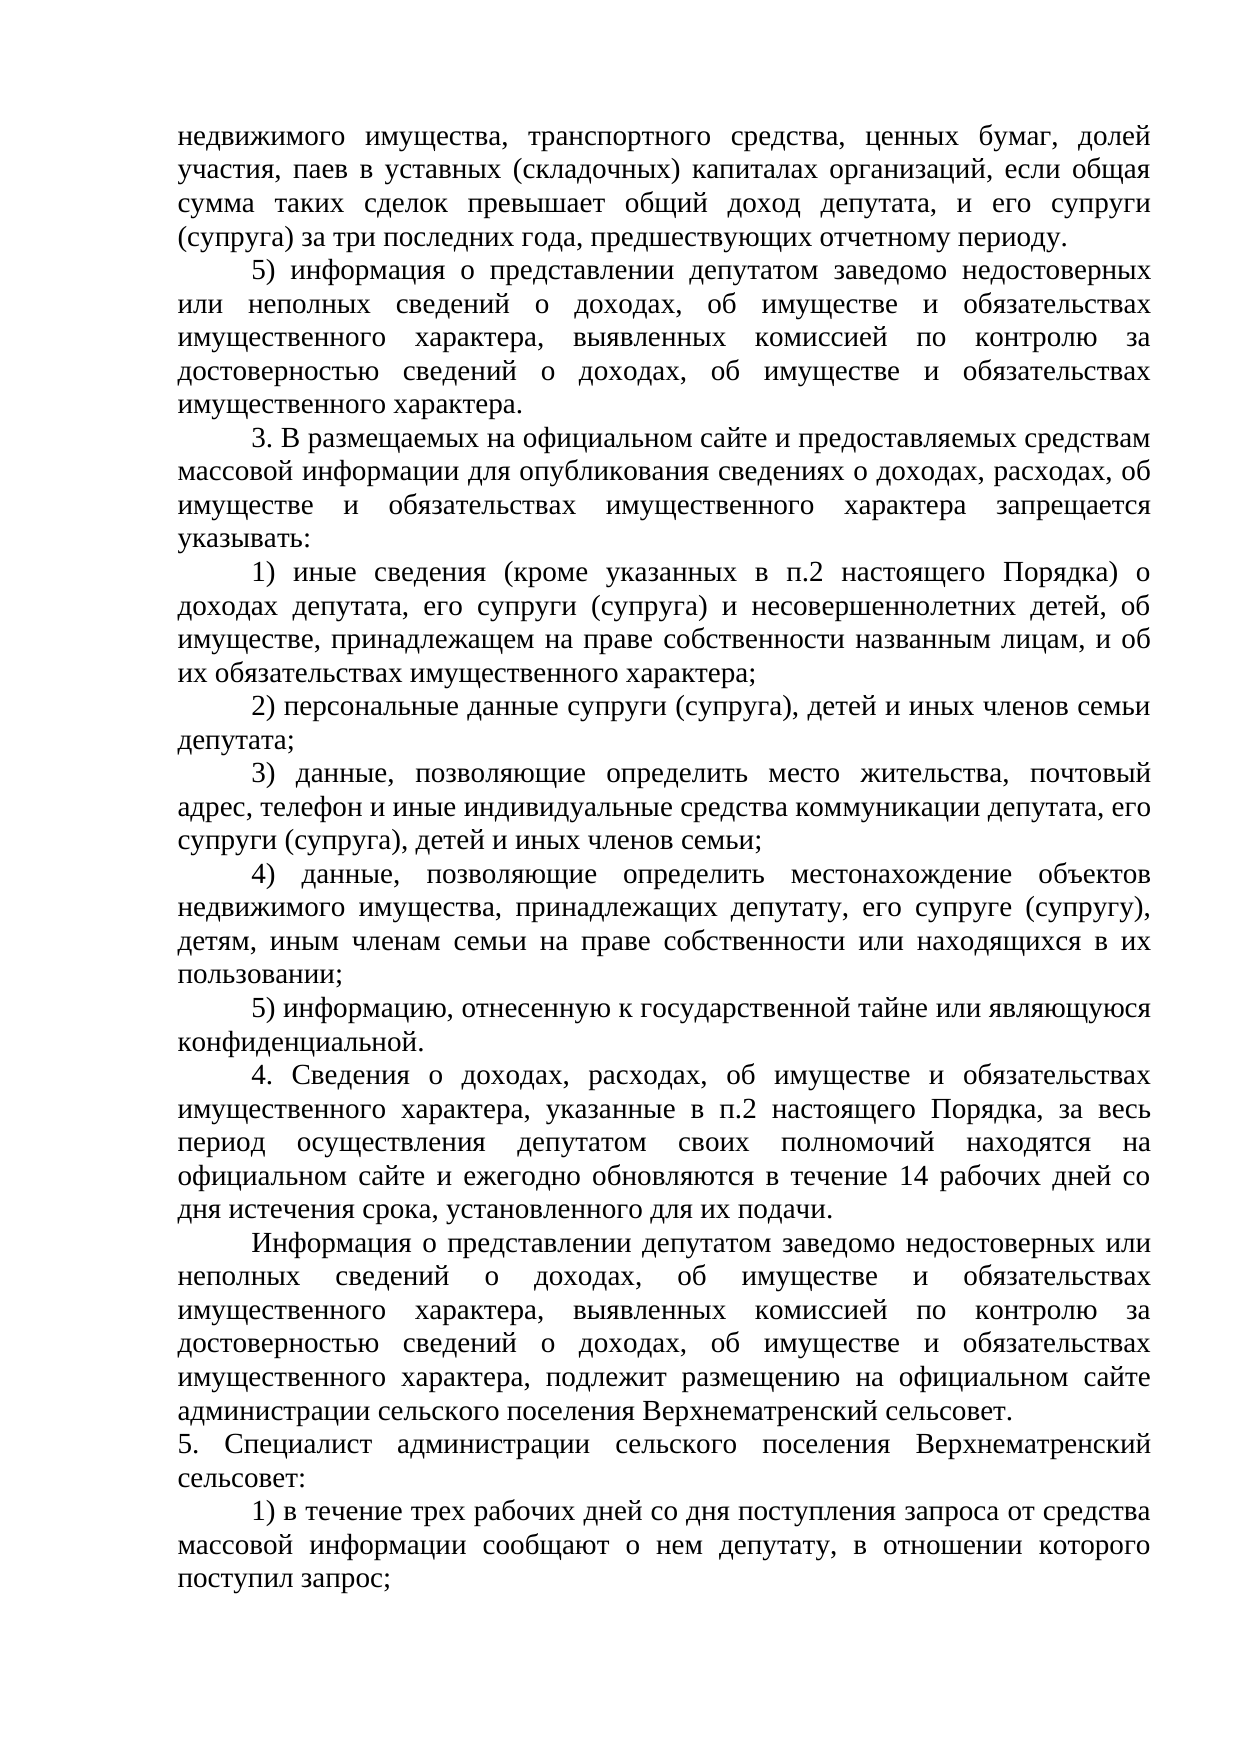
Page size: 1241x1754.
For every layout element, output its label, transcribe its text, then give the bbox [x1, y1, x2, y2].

text 5) информацию, отнесенную к государственной тайне или являющуюся конфиденциальной. [177, 990, 1152, 1057]
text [177, 118, 1152, 252]
text 1) иные сведения (кроме указанных в п.2 настоящего Порядка) о доходах депутата, его супруги (супруга) и несовершеннолетних детей, об имуществе, принадлежащем на праве собственности названным лицам, и об их обязательствах имущественного характера; [177, 554, 1152, 688]
text 3. В размещаемых на официальном сайте и предоставляемых средствам массовой информации для опубликования сведениях о доходах, расходах, об имуществе и обязательствах имущественного характера запрещается указывать: [177, 420, 1152, 554]
text 2) персональные данные супруги (супруга), детей и иных членов семьи депутата; [177, 688, 1152, 755]
text Информация о представлении депутатом заведомо недостоверных или неполных сведений о доходах, об имуществе и обязательствах имущественного характера, выявленных комиссией по контролю за достоверностью сведений о доходах, об имуществе и обязательствах имущественного характера, подлежит размещению на официальном сайте администрации сельского поселения Верхнематренский сельсовет. [177, 1225, 1152, 1426]
text 1) в течение трех рабочих дней со дня поступления запроса от средства массовой информации сообщают о нем депутату, в отношении которого поступил запрос; [177, 1493, 1152, 1594]
text 3) данные, позволяющие определить место жительства, почтовый адрес, телефон и иные индивидуальные средства коммуникации депутата, его супруги (супруга), детей и иных членов семьи; [177, 755, 1152, 856]
text 5) информация о представлении депутатом заведомо недостоверных или неполных сведений о доходах, об имуществе и обязательствах имущественного характера, выявленных комиссией по контролю за достоверностью сведений о доходах, об имуществе и обязательствах имущественного характера. [177, 252, 1152, 420]
text 4) данные, позволяющие определить местонахождение объектов недвижимого имущества, принадлежащих депутату, его супруге (супругу), детям, иным членам семьи на праве собственности или находящихся в их пользовании; [177, 856, 1152, 990]
text 5. Специалист администрации сельского поселения Верхнематренский сельсовет: [177, 1426, 1152, 1493]
text 4. Сведения о доходах, расходах, об имуществе и обязательствах имущественного характера, указанные в п.2 настоящего Порядка, за весь период осуществления депутатом своих полномочий находятся на официальном сайте и ежегодно обновляются в течение 14 рабочих дней со дня истечения срока, установленного для их подачи. [177, 1057, 1152, 1225]
